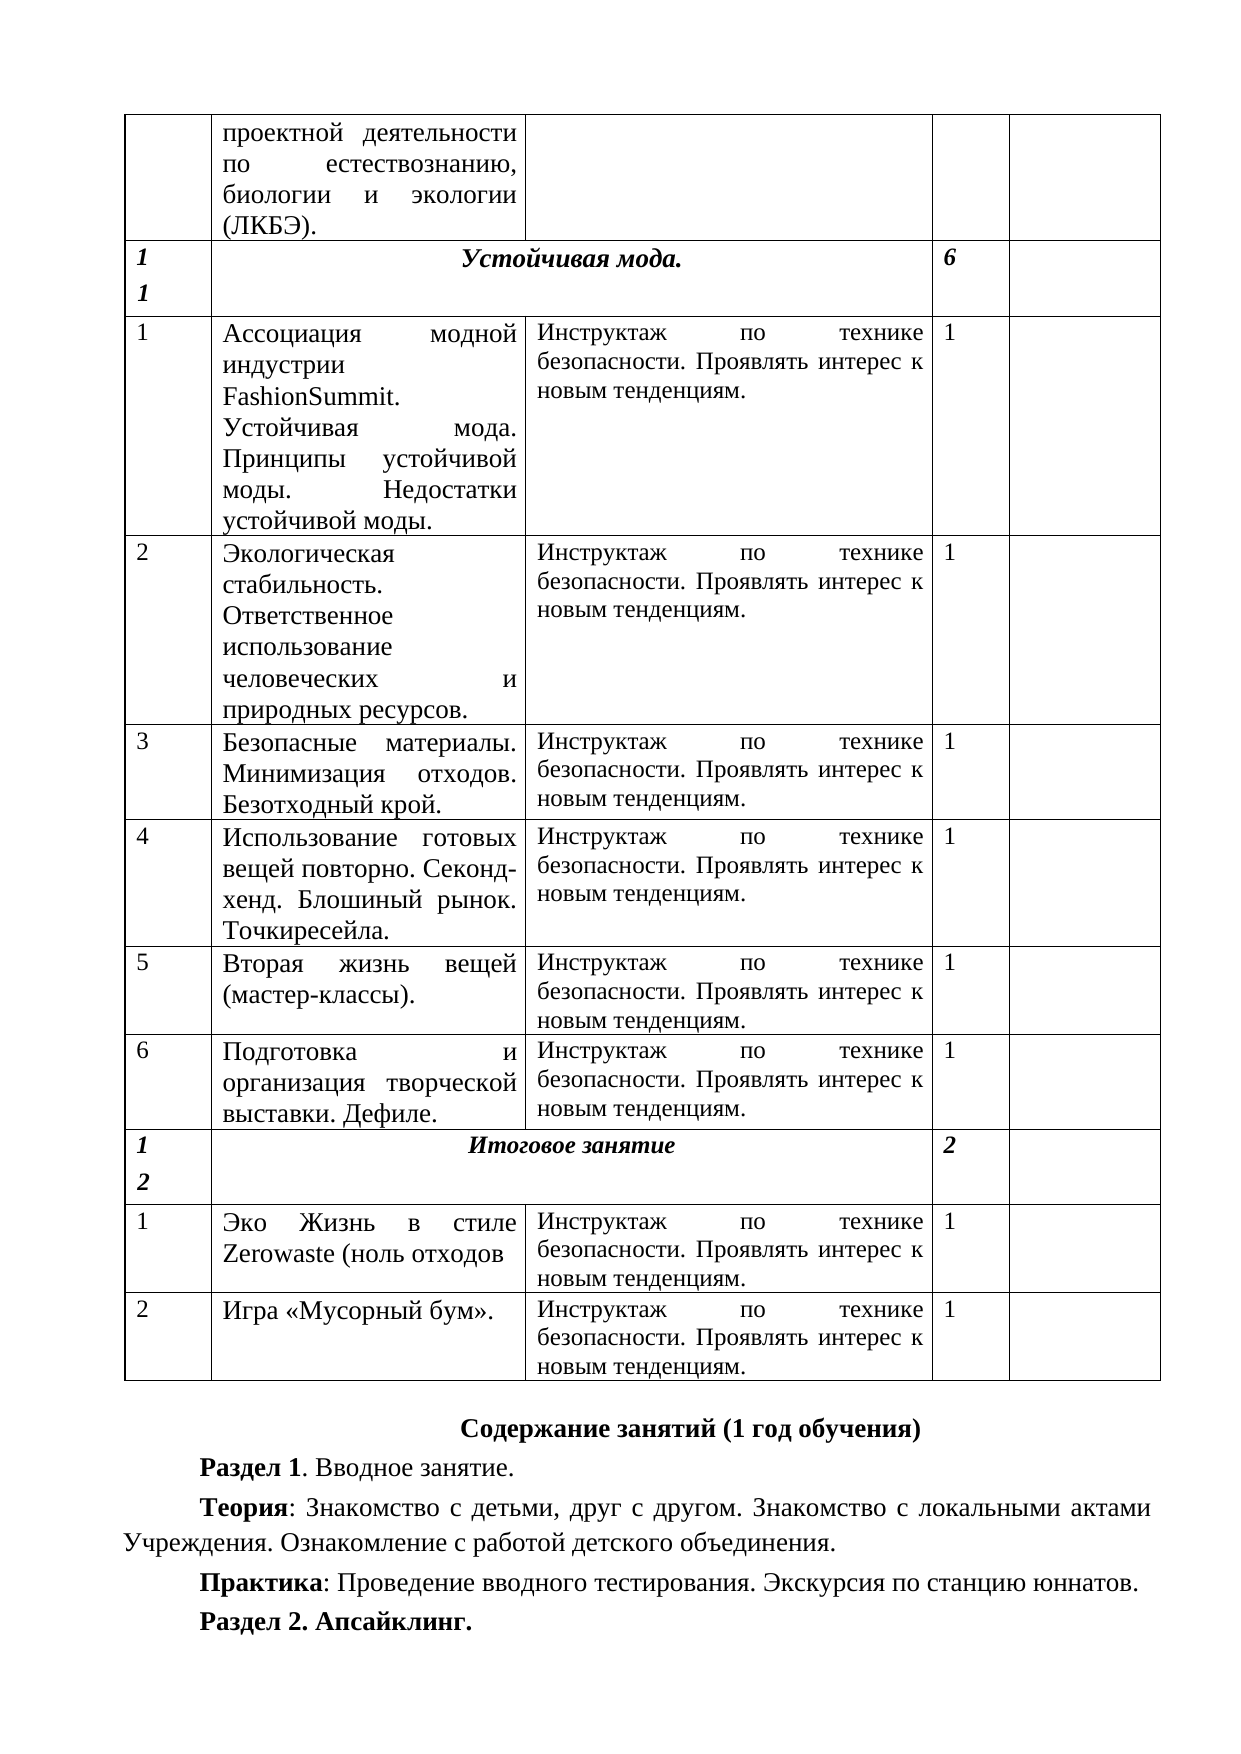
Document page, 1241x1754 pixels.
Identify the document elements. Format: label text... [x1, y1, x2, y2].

table_cell 1 [933, 1293, 1009, 1380]
table_cell 1 [933, 947, 1009, 1033]
table_cell [1010, 115, 1160, 240]
table_cell 1 [933, 1205, 1009, 1292]
table_cell 6 [126, 1035, 211, 1129]
table_cell 2 [933, 1130, 1009, 1204]
text Практика: Проведение вводного тестирования. Экскурсия по станцию юннатов. [122, 1566, 1152, 1597]
table_cell Инструктаж по технике безопасности. Проявлять интерес к новым тенденциям. [526, 1293, 932, 1380]
table_cell Инструктаж по технике безопасности. Проявлять интерес к новым тенденциям. [526, 1205, 932, 1292]
table_cell Эко Жизнь в стиле Zerowaste (ноль отходов [212, 1205, 525, 1292]
text Теория: Знакомство с детьми, друг с другом. Знакомство с локальными актами Учреждения. Ознакомление с работой детского объединения. [122, 1491, 1152, 1557]
table_cell Инструктаж по технике безопасности. Проявлять интерес к новым тенденциям. [526, 536, 932, 724]
table_cell [1010, 1130, 1160, 1204]
table_cell Игра «Мусорный бум». [212, 1293, 525, 1380]
text Раздел 2. Апсайклинг. [122, 1605, 1152, 1636]
table_cell Безопасные материалы. Минимизация отходов. Безотходный крой. [212, 725, 525, 819]
table_cell 6 [126, 115, 211, 240]
table_cell [1010, 1205, 1160, 1292]
table_cell 1 [933, 820, 1009, 946]
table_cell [526, 115, 932, 240]
table_cell Инструктаж по технике безопасности. Проявлять интерес к новым тенденциям. [526, 947, 932, 1033]
table_cell [1010, 725, 1160, 819]
table_cell 1 [933, 115, 1009, 240]
table_cell 1 [126, 1205, 211, 1292]
table_cell 1 [933, 317, 1009, 535]
table_cell [1010, 241, 1160, 316]
table_cell Устойчивая мода. [212, 241, 932, 316]
table_cell 1 [933, 536, 1009, 724]
table_cell Инструктаж по технике безопасности. Проявлять интерес к новым тенденциям. [526, 317, 932, 535]
table_cell [1010, 536, 1160, 724]
table_cell [1010, 820, 1160, 946]
table_cell Вторая жизнь вещей (мастер-классы). [212, 947, 525, 1033]
table_cell 1 [933, 1035, 1009, 1129]
table_cell Ассоциация модной индустрии FashionSummit. Устойчивая мода. Принципы устойчивой моды. Недостатки устойчивой моды. [212, 317, 525, 535]
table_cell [212, 115, 525, 240]
table_cell 12 [126, 1130, 211, 1204]
table_cell 3 [126, 725, 211, 819]
table_cell 2 [126, 536, 211, 724]
table_cell Инструктаж по технике безопасности. Проявлять интерес к новым тенденциям. [526, 725, 932, 819]
table_cell [1010, 1293, 1160, 1380]
table_cell 11 [126, 241, 211, 316]
table_cell [1010, 317, 1160, 535]
table_cell Экологическая стабильность. Ответственное использование человеческих и природных ресурсов. [212, 536, 525, 724]
table_cell 1 [126, 317, 211, 535]
table_cell Инструктаж по технике безопасности. Проявлять интерес к новым тенденциям. [526, 820, 932, 946]
table_cell 2 [126, 1293, 211, 1380]
table_cell 4 [126, 820, 211, 946]
table_cell [1010, 947, 1160, 1033]
text Содержание занятий (1 год обучения) [229, 1412, 1152, 1443]
table_cell Инструктаж по технике безопасности. Проявлять интерес к новым тенденциям. [526, 1035, 932, 1129]
table_cell 5 [126, 947, 211, 1033]
text Раздел 1. Вводное занятие. [122, 1451, 1152, 1482]
table_cell 6 [933, 241, 1009, 316]
table_cell Итоговое занятие [212, 1130, 932, 1204]
table_cell Подготовка и организация творческой выставки. Дефиле. [212, 1035, 525, 1129]
table_cell [1010, 1035, 1160, 1129]
table_cell Использование готовых вещей повторно. Секонд-хенд. Блошиный рынок. Точкиресейла. [212, 820, 525, 946]
table_cell 1 [933, 725, 1009, 819]
